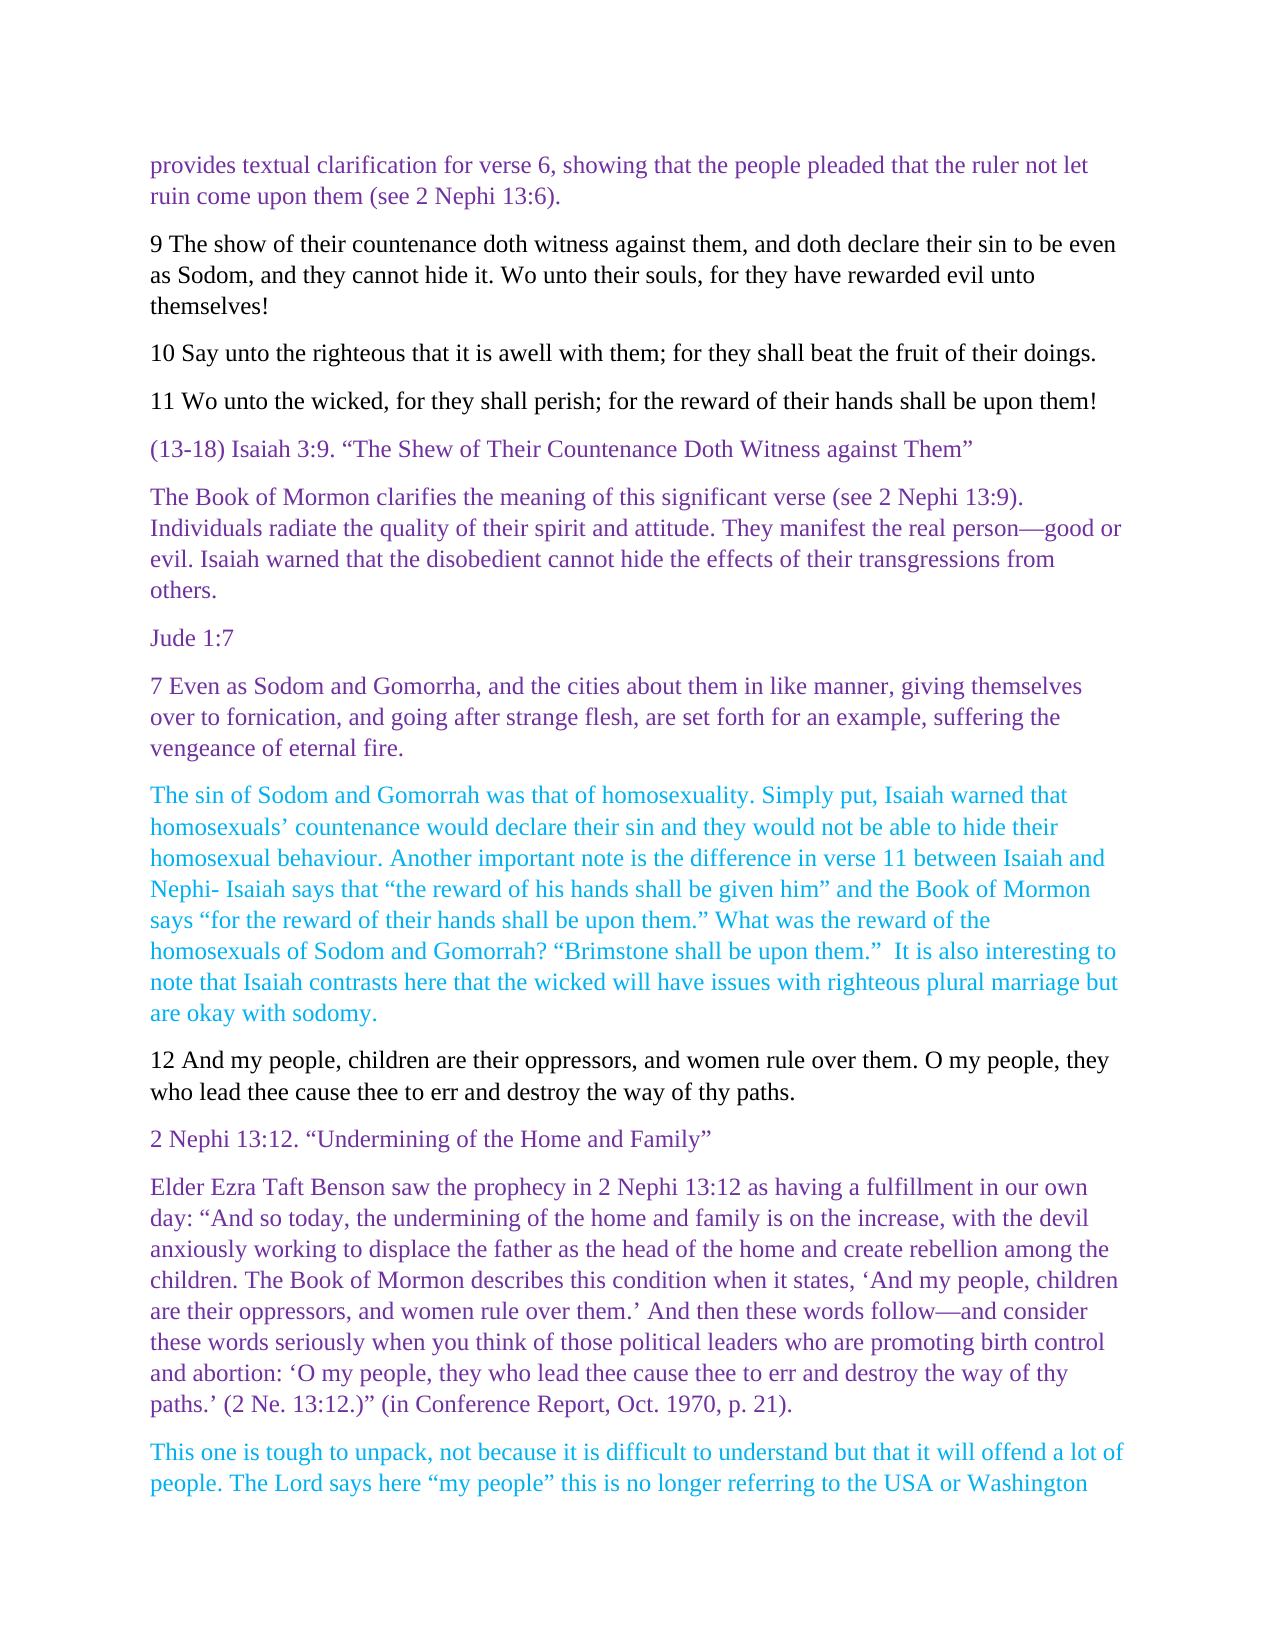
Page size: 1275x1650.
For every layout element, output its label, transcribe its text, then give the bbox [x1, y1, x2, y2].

text 2 Nephi 13:12. “Undermining of the Home and Family” [150, 1124, 1125, 1153]
text 9 The show of their countenance doth witness against them, and doth declare their sin to be even as Sodom, and they cannot hide it. Wo unto their souls, for they have rewarded evil unto themselves! [150, 229, 1125, 319]
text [150, 150, 1125, 210]
text Jude 1:7 [150, 623, 1125, 652]
text The Book of Mormon clarifies the meaning of this significant verse (see 2 Nephi 13:9). Individuals radiate the quality of their spirit and attitude. They manifest the real person﻿—good or evil. Isaiah warned that the disobedient cannot hide the effects of their transgressions from others. [150, 482, 1125, 604]
text 11 Wo unto the wicked, for they shall perish; for the reward of their hands shall be upon them! [150, 386, 1125, 415]
text 10 Say unto the righteous that it is awell with them; for they shall beat the fruit of their doings. [150, 338, 1125, 367]
text The sin of Sodom and Gomorrah was that of homosexuality. Simply put, Isaiah warned that homosexuals’ countenance would declare their sin and they would not be able to hide their homosexual behaviour. Another important note is the difference in verse 11 between Isaiah and Nephi- Isaiah says that “the reward of his hands shall be given him” and the Book of Mormon says “for the reward of their hands shall be upon them.” What was the reward of the homosexuals of Sodom and Gomorrah? “Brimstone shall be upon them.” It is also interesting to note that Isaiah contrasts here that the wicked will have issues with righteous plural marriage but are okay with sodomy. [150, 781, 1125, 1027]
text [150, 1437, 1125, 1497]
text (13-18) Isaiah 3:9. “The Shew of Their Countenance Doth Witness against Them” [150, 434, 1125, 463]
text 12 And my people, children are their oppressors, and women rule over them. O my people, they who lead thee cause thee to err and destroy the way of thy paths. [150, 1046, 1125, 1105]
text Elder Ezra Taft Benson saw the prophecy in 2 Nephi 13:12 as having a fulfillment in our own day: “And so today, the undermining of the home and family is on the increase, with the devil anxiously working to displace the father as the head of the home and create rebellion among the children. The Book of Mormon describes this condition when it states, ‘And my people, children are their oppressors, and women rule over them.’ And then these words follow—and consider these words seriously when you think of those political leaders who are promoting birth control and abortion: ‘O my people, they who lead thee cause thee to err and destroy the way of thy paths.’ (2 Ne. 13:12.)” (in Conference Report, Oct. 1970, p. 21). [150, 1172, 1125, 1418]
text 7 Even as Sodom and Gomorrha, and the cities about them in like manner, giving themselves over to fornication, and going after strange flesh, are set forth for an example, suffering the vengeance of eternal fire. [150, 671, 1125, 762]
